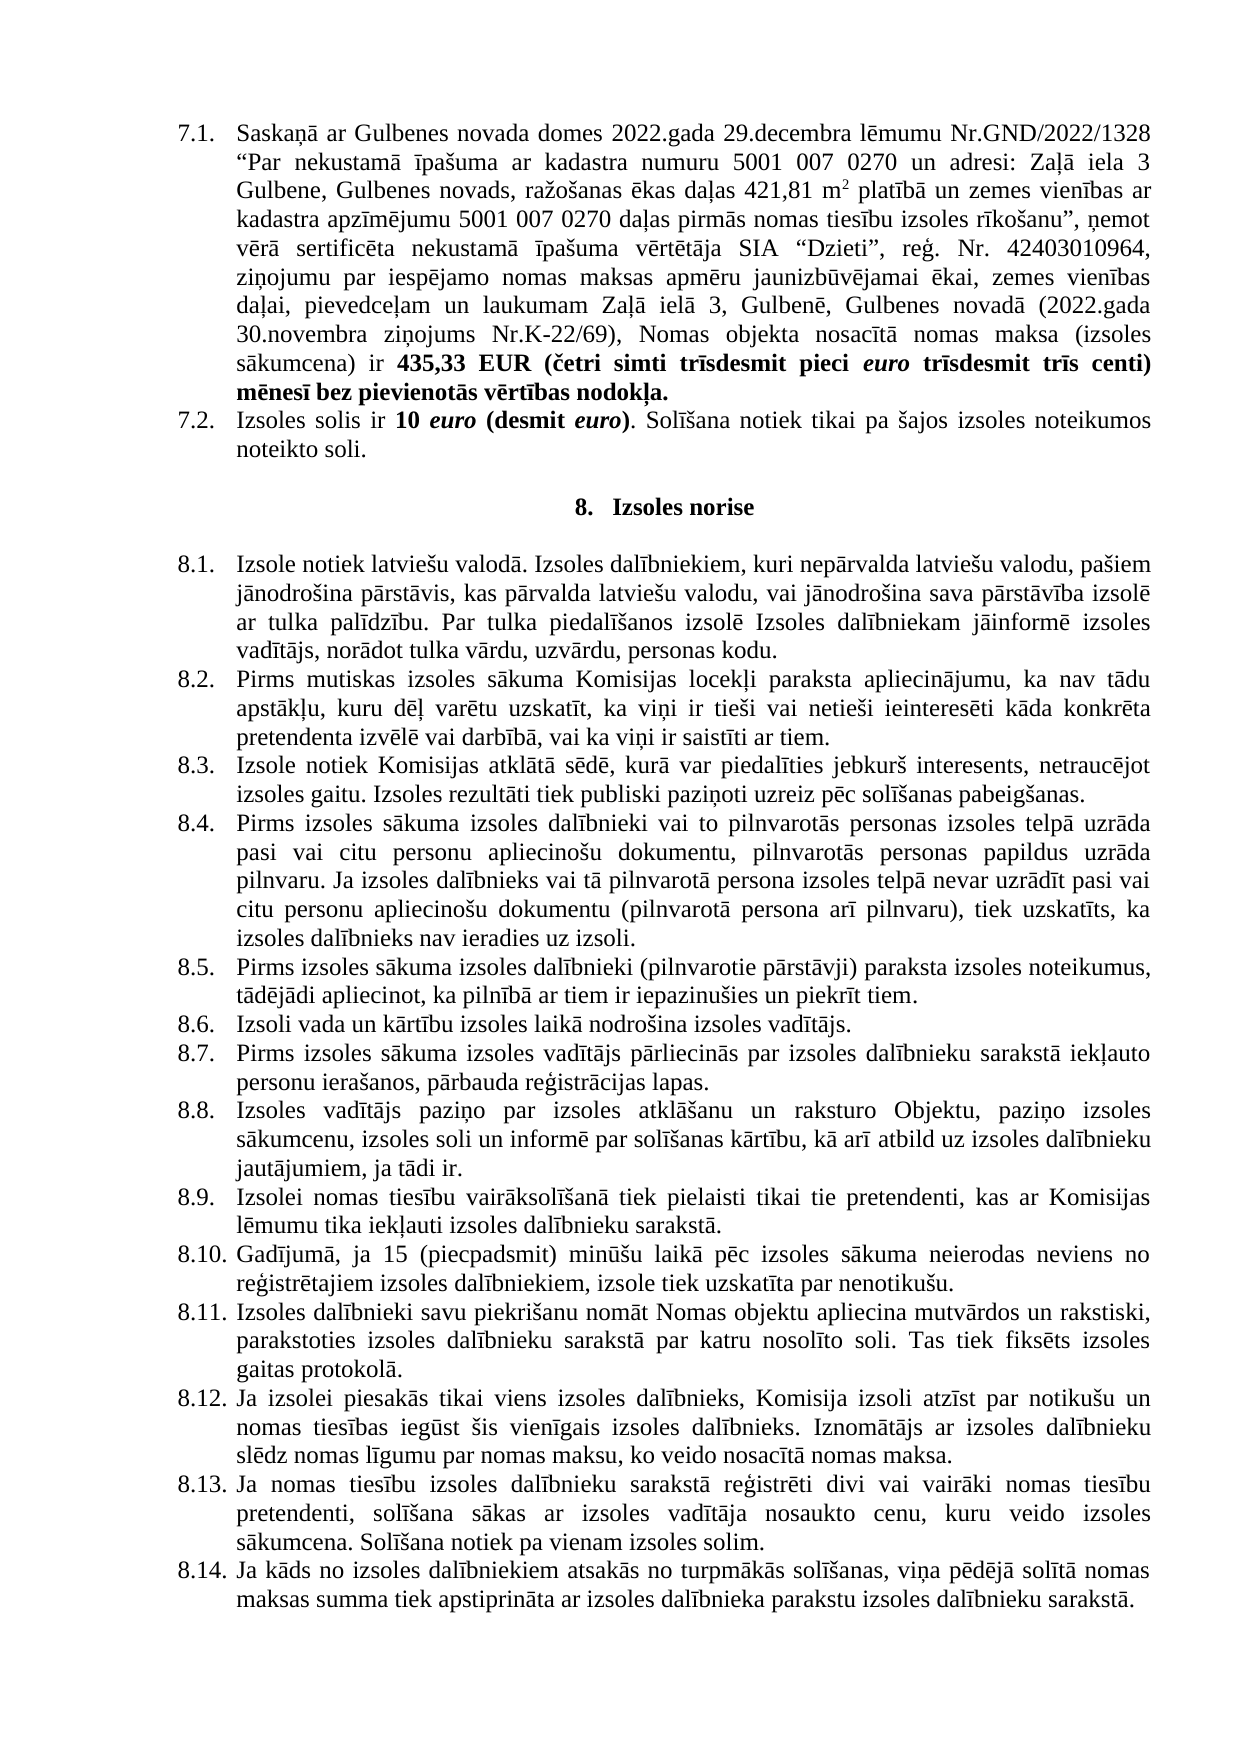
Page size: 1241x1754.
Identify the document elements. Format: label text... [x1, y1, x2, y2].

list Saskaņā ar Gulbenes novada domes 2022.gada 29.decembra lēmumu Nr.GND/2022/1328 “Par nekustamā īpašuma ar kadastra numuru 5001 007 0270 un adresi: Zaļā iela 3 Gulbene, Gulbenes novads, ražošanas ēkas daļas 421,81 m2 platībā un zemes vienības ar kadastra apzīmējumu 5001 007 0270 daļas pirmās nomas tiesību izsoles rīkošanu”, ņemot vērā sertificēta nekustamā īpašuma vērtētāja SIA “Dzieti”, reģ. Nr. 42403010964, ziņojumu par iespējamo nomas maksas apmēru jaunizbūvējamai ēkai, zemes vienības daļai, pievedceļam un laukumam Zaļā ielā 3, Gulbenē, Gulbenes novadā (2022.gada 30.novembra ziņojums Nr.K-22/69), Nomas objekta nosacītā nomas maksa (izsoles sākumcena) ir 435,33 EUR (četri simti trīsdesmit pieci euro trīsdesmit trīs centi) mēnesī bez pievienotās vērtības nodokļa. [177, 118, 1152, 406]
list Izsoles norise [177, 492, 1152, 521]
list Izsoles solis ir 10 euro (desmit euro). Solīšana notiek tikai pa šajos izsoles noteikumos noteikto soli. [177, 406, 1152, 463]
list Izsoles dalībnieki savu piekrišanu nomāt Nomas objektu apliecina mutvārdos un rakstiski, parakstoties izsoles dalībnieku sarakstā par katru nosolīto soli. Tas tiek fiksēts izsoles gaitas protokolā. [177, 1297, 1152, 1383]
list Pirms izsoles sākuma izsoles dalībnieki (pilnvarotie pārstāvji) paraksta izsoles noteikumus, tādējādi apliecinot, ka pilnībā ar tiem ir iepazinušies un piekrīt tiem. [177, 952, 1152, 1009]
list Izsole notiek Komisijas atklātā sēdē, kurā var piedalīties jebkurš interesents, netraucējot izsoles gaitu. Izsoles rezultāti tiek publiski paziņoti uzreiz pēc solīšanas pabeigšanas. [177, 751, 1152, 808]
list Ja izsolei piesakās tikai viens izsoles dalībnieks, Komisija izsoli atzīst par notikušu un nomas tiesības iegūst šis vienīgais izsoles dalībnieks. Iznomātājs ar izsoles dalībnieku slēdz nomas līgumu par nomas maksu, ko veido nosacītā nomas maksa. [177, 1383, 1152, 1469]
list Ja kāds no izsoles dalībniekiem atsakās no turpmākās solīšanas, viņa pēdējā solītā nomas maksas summa tiek apstiprināta ar izsoles dalībnieka parakstu izsoles dalībnieku sarakstā. [177, 1556, 1152, 1613]
list Gadījumā, ja 15 (piecpadsmit) minūšu laikā pēc izsoles sākuma neierodas neviens no reģistrētajiem izsoles dalībniekiem, izsole tiek uzskatīta par nenotikušu. [177, 1239, 1152, 1297]
list Izsole notiek latviešu valodā. Izsoles dalībniekiem, kuri nepārvalda latviešu valodu, pašiem jānodrošina pārstāvis, kas pārvalda latviešu valodu, vai jānodrošina sava pārstāvība izsolē ar tulka palīdzību. Par tulka piedalīšanos izsolē Izsoles dalībniekam jāinformē izsoles vadītājs, norādot tulka vārdu, uzvārdu, personas kodu. [177, 549, 1152, 664]
list Pirms izsoles sākuma izsoles dalībnieki vai to pilnvarotās personas izsoles telpā uzrāda pasi vai citu personu apliecinošu dokumentu, pilnvarotās personas papildus uzrāda pilnvaru. Ja izsoles dalībnieks vai tā pilnvarotā persona izsoles telpā nevar uzrādīt pasi vai citu personu apliecinošu dokumentu (pilnvarotā persona arī pilnvaru), tiek uzskatīts, ka izsoles dalībnieks nav ieradies uz izsoli. [177, 808, 1152, 952]
list Pirms izsoles sākuma izsoles vadītājs pārliecinās par izsoles dalībnieku sarakstā iekļauto personu ierašanos, pārbauda reģistrācijas lapas. [177, 1038, 1152, 1096]
list Izsoli vada un kārtību izsoles laikā nodrošina izsoles vadītājs. [177, 1009, 1152, 1038]
list Pirms mutiskas izsoles sākuma Komisijas locekļi paraksta apliecinājumu, ka nav tādu apstākļu, kuru dēļ varētu uzskatīt, ka viņi ir tieši vai netieši ieinteresēti kāda konkrēta pretendenta izvēlē vai darbībā, vai ka viņi ir saistīti ar tiem. [177, 664, 1152, 751]
list Izsoles vadītājs paziņo par izsoles atklāšanu un raksturo Objektu, paziņo izsoles sākumcenu, izsoles soli un informē par solīšanas kārtību, kā arī atbild uz izsoles dalībnieku jautājumiem, ja tādi ir. [177, 1096, 1152, 1182]
list Ja nomas tiesību izsoles dalībnieku sarakstā reģistrēti divi vai vairāki nomas tiesību pretendenti, solīšana sākas ar izsoles vadītāja nosaukto cenu, kuru veido izsoles sākumcena. Solīšana notiek pa vienam izsoles solim. [177, 1469, 1152, 1556]
list Izsolei nomas tiesību vairāksolīšanā tiek pielaisti tikai tie pretendenti, kas ar Komisijas lēmumu tika iekļauti izsoles dalībnieku sarakstā. [177, 1182, 1152, 1239]
